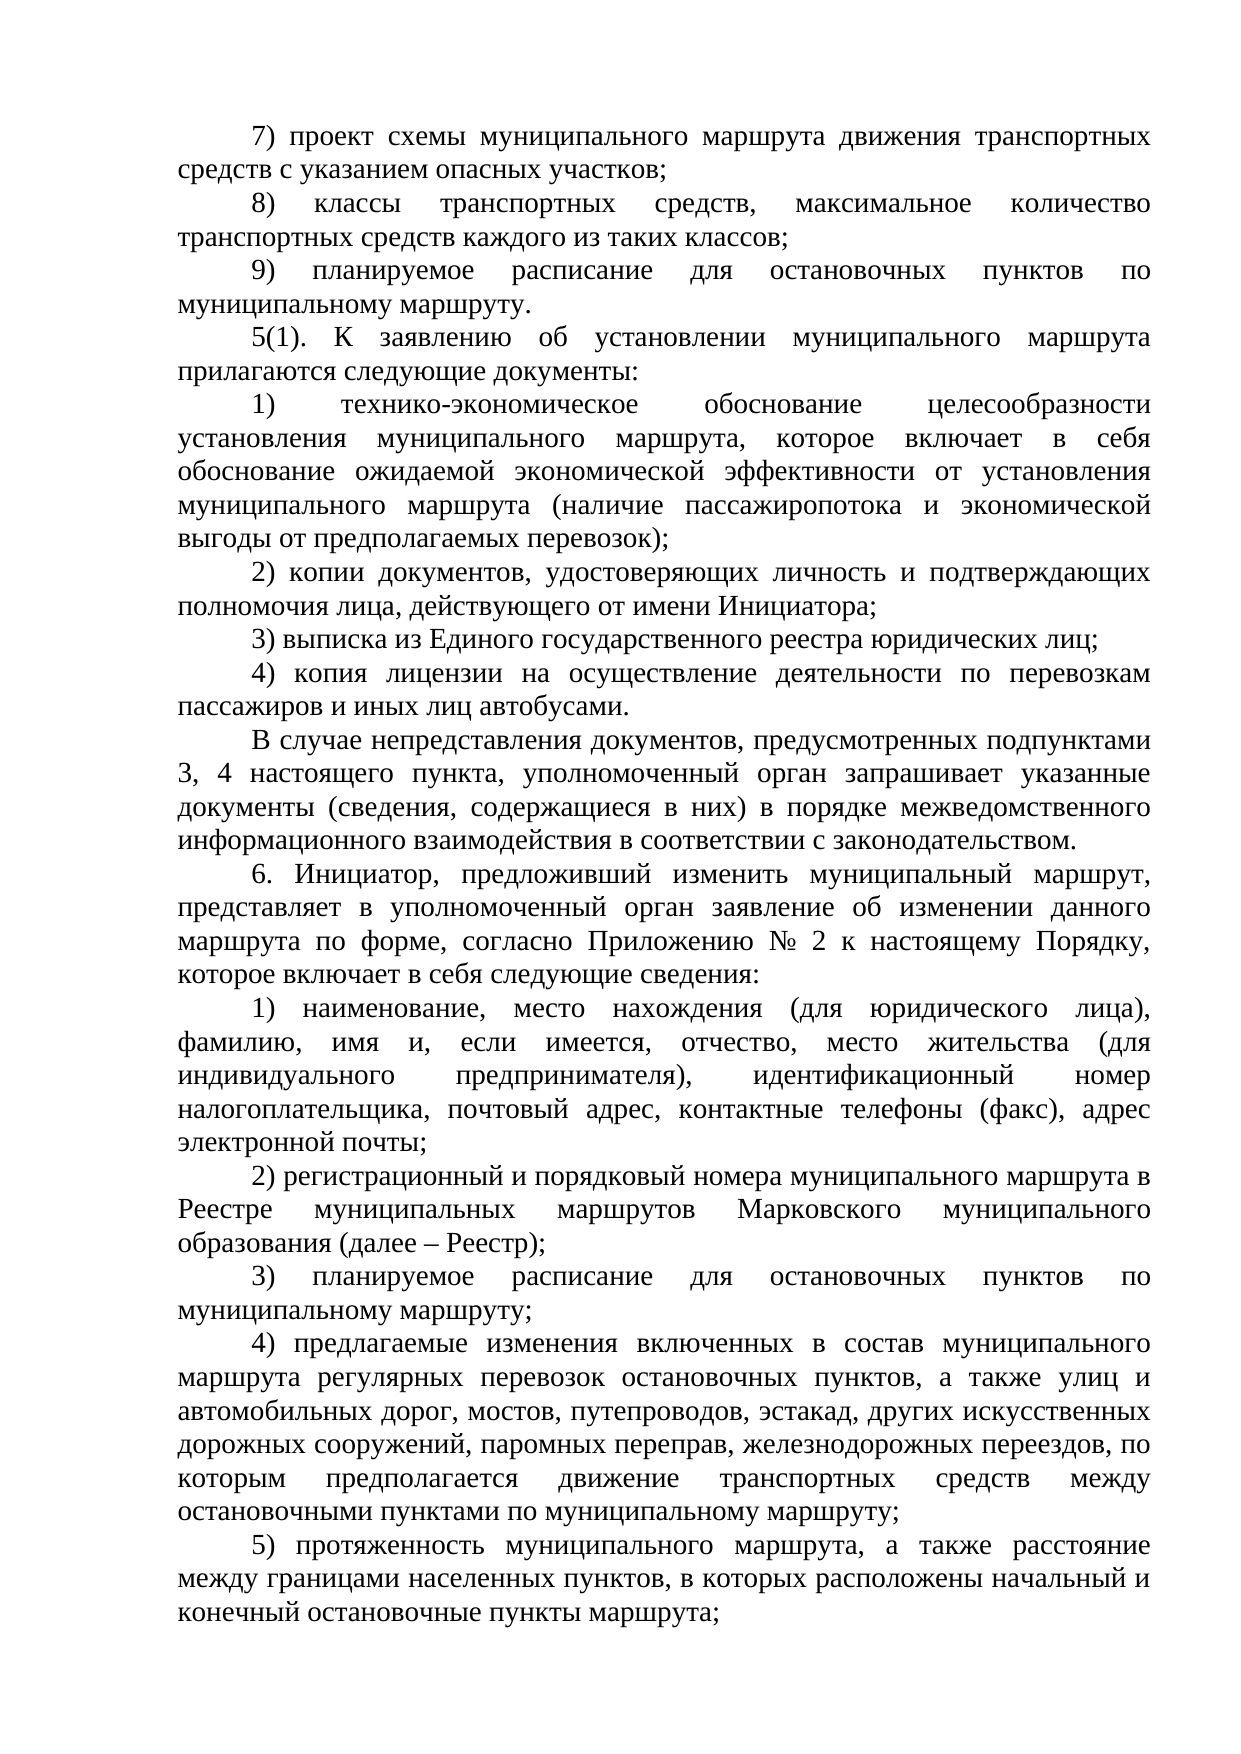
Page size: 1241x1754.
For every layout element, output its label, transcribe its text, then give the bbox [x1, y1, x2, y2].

text 9) планируемое расписание для остановочных пунктов по муниципальному маршруту. [177, 252, 1152, 319]
text 6. Инициатор, предложивший изменить муниципальный маршрут, представляет в уполномоченный орган заявление об изменении данного маршрута по форме, согласно Приложению № 2 к настоящему Порядку, которое включает в себя следующие сведения: [177, 856, 1152, 990]
text 7) проект схемы муниципального маршрута движения транспортных средств с указанием опасных участков; [177, 118, 1152, 185]
text 3) выписка из Единого государственного реестра юридических лиц; [177, 621, 1152, 655]
text 2) регистрационный и порядковый номера муниципального маршрута в Реестре муниципальных маршрутов Марковского муниципального образования (далее – Реестр); [177, 1158, 1152, 1258]
text В случае непредставления документов, предусмотренных подпунктами 3, 4 настоящего пункта, уполномоченный орган запрашивает указанные документы (сведения, содержащиеся в них) в порядке межведомственного информационного взаимодействия в соответствии с законодательством. [177, 722, 1152, 856]
text 2) копии документов, удостоверяющих личность и подтверждающих полномочия лица, действующего от имени Инициатора; [177, 554, 1152, 621]
text 3) планируемое расписание для остановочных пунктов по муниципальному маршруту; [177, 1258, 1152, 1326]
text 8) классы транспортных средств, максимальное количество транспортных средств каждого из таких классов; [177, 185, 1152, 252]
text 4) предлагаемые изменения включенных в состав муниципального маршрута регулярных перевозок остановочных пунктов, а также улиц и автомобильных дорог, мостов, путепроводов, эстакад, других искусственных дорожных сооружений, паромных переправ, железнодорожных переездов, по которым предполагается движение транспортных средств между остановочными пунктами по муниципальному маршруту; [177, 1326, 1152, 1527]
text 4) копия лицензии на осуществление деятельности по перевозкам пассажиров и иных лиц автобусами. [177, 655, 1152, 722]
text 1) наименование, место нахождения (для юридического лица), фамилию, имя и, если имеется, отчество, место жительства (для индивидуального предпринимателя), идентификационный номер налогоплательщика, почтовый адрес, контактные телефоны (факс), адрес электронной почты; [177, 990, 1152, 1158]
text 5(1). К заявлению об установлении муниципального маршрута прилагаются следующие документы: [177, 319, 1152, 386]
text 1) технико-экономическое обоснование целесообразности установления муниципального маршрута, которое включает в себя обоснование ожидаемой экономической эффективности от установления муниципального маршрута (наличие пассажиропотока и экономической выгоды от предполагаемых перевозок); [177, 386, 1152, 554]
text 5) протяженность муниципального маршрута, а также расстояние между границами населенных пунктов, в которых расположены начальный и конечный остановочные пункты маршрута; [177, 1527, 1152, 1627]
